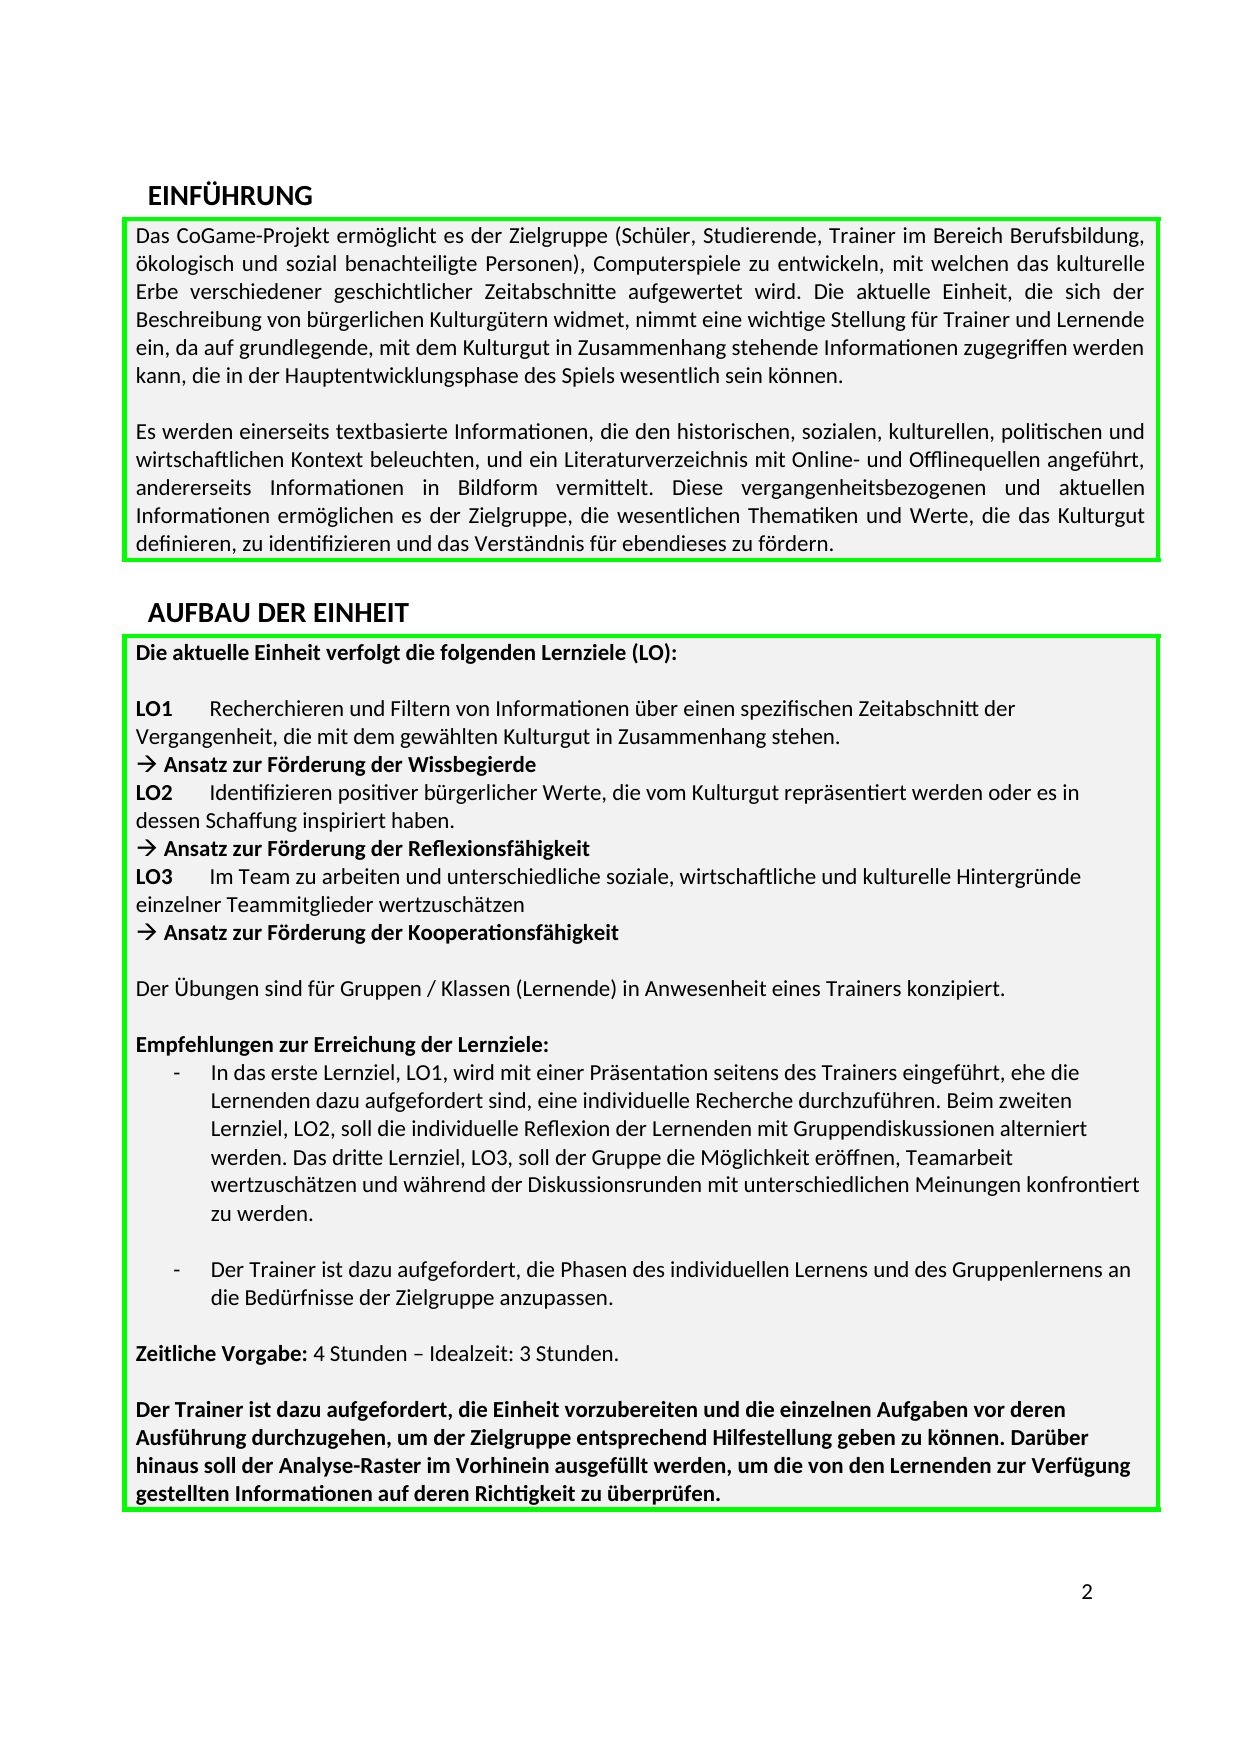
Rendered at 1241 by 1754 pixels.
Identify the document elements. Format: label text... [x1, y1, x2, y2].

table_header Das CoGame-Projekt ermöglicht es der Zielgruppe (Schüler, Studierende, Trainer im Bereich Berufsbildung, ökologisch und sozial benachteiligte Personen), Computerspiele zu entwickeln, mit welchen das kulturelle Erbe verschiedener geschichtlicher Zeitabschnitte aufgewertet wird. Die aktuelle Einheit, die sich der Beschreibung von bürgerlichen Kulturgütern widmet, nimmt eine wichtige Stellung für Trainer und Lernende ein, da auf grundlegende, mit dem Kulturgut in Zusammenhang stehende Informationen zugegriffen werden kann, die in der Hauptentwicklungsphase des Spiels wesentlich sein können. Es werden einerseits textbasierte Informationen, die den historischen, sozialen, kulturellen, politischen und wirtschaftlichen Kontext beleuchten, und ein Literaturverzeichnis mit Online- und Offlinequellen angeführt, andererseits Informationen in Bildform vermittelt. Diese vergangenheitsbezogenen und aktuellen Informationen ermöglichen es der Zielgruppe, die wesentlichen Thematiken und Werte, die das Kulturgut definieren, zu identifizieren und das Verständnis für ebendieses zu fördern. [127, 221, 1156, 558]
subtitle AUFBAU DER EINHEIT [148, 594, 1093, 629]
subtitle EINFÜHRUNG [148, 177, 1093, 212]
table_header Die aktuelle Einheit verfolgt die folgenden Lernziele (LO): LO1 Recherchieren und Filtern von Informationen über einen spezifischen Zeitabschnitt der Vergangenheit, die mit dem gewählten Kulturgut in Zusammenhang stehen. Ansatz zur Förderung der Wissbegierde LO2 Identifizieren positiver bürgerlicher Werte, die vom Kulturgut repräsentiert werden oder es in dessen Schaffung inspiriert haben. Ansatz zur Förderung der Reflexionsfähigkeit LO3 Im Team zu arbeiten und unterschiedliche soziale, wirtschaftliche und kulturelle Hintergründe einzelner Teammitglieder wertzuschätzen Ansatz zur Förderung der Kooperationsfähigkeit Der Übungen sind für Gruppen / Klassen (Lernende) in Anwesenheit eines Trainers konzipiert. Empfehlungen zur Erreichung der Lernziele: In das erste Lernziel, LO1, wird mit einer Präsentation seitens des Trainers eingeführt, ehe die Lernenden dazu aufgefordert sind, eine individuelle Recherche durchzuführen. Beim zweiten Lernziel, LO2, soll die individuelle Reflexion der Lernenden mit Gruppendiskussionen alterniert werden. Das dritte Lernziel, LO3, soll der Gruppe die Möglichkeit eröffnen, Teamarbeit wertzuschätzen und während der Diskussionsrunden mit unterschiedlichen Meinungen konfrontiert zu werden. Der Trainer ist dazu aufgefordert, die Phasen des individuellen Lernens und des Gruppenlernens an die Bedürfnisse der Zielgruppe anzupassen. Zeitliche Vorgabe: 4 Stunden – Idealzeit: 3 Stunden. Der Trainer ist dazu aufgefordert, die Einheit vorzubereiten und die einzelnen Aufgaben vor deren Ausführung durchzugehen, um der Zielgruppe entsprechend Hilfestellung geben zu können. Darüber hinaus soll der Analyse-Raster im Vorhinein ausgefüllt werden, um die von den Lernenden zur Verfügung gestellten Informationen auf deren Richtigkeit zu überprüfen. [127, 638, 1156, 1507]
